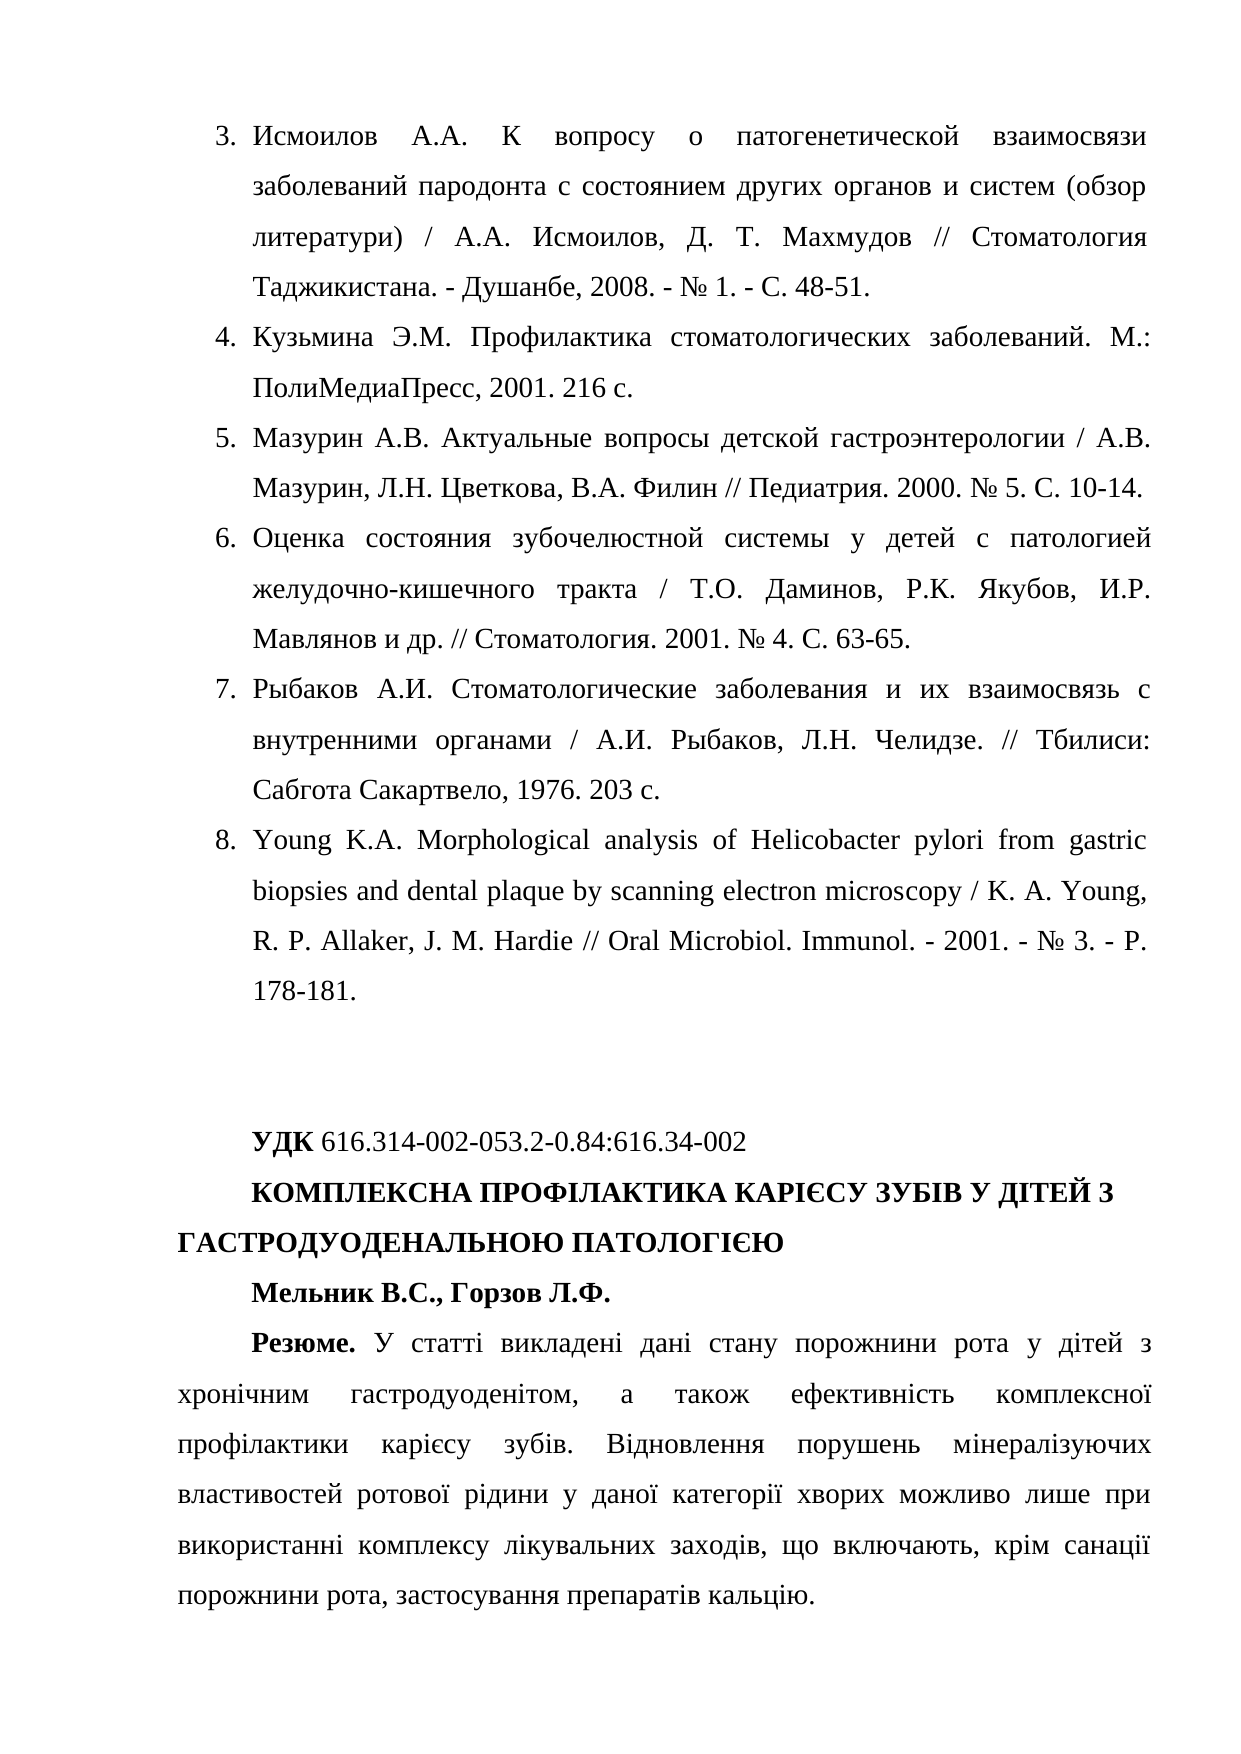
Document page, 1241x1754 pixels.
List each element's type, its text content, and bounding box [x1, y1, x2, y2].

list Мазурин А.В. Актуальные вопросы детской гастроэнтерологии / А.В. Мазурин, Л.Н. Цветкова, В.А. Филин // Педиатрия. 2000. № 5. С. 10-14. [215, 420, 1152, 504]
list Young K.A. Morphological analysis of Helicobacter pylori from gastric biopsies and dental plaque by scanning electron microscopy / K. A. Young, R. P. Allaker, J. M. Hardie // Oral Microbiol. Immunol. - 2001. - № 3. - P. 178-181. [215, 822, 1147, 1007]
list Исмоилов А.А. К вопросу о патогенетической взаимосвязи заболеваний пародонта с состоянием других органов и систем (обзор литератури) / А.А. Исмоилов, Д. Т. Махмудов // Стоматология Таджикистана. - Душанбе, 2008. - № 1. - С. 48-51. [215, 118, 1147, 303]
text Резюме. У статті викладені дані стану порожнини рота у дітей з хронічним гастродуоденітом, а також ефективність комплексної профілактики карієсу зубів. Відновлення порушень мінералізуючих властивостей ротової рідини у даної категорії хворих можливо лише при використанні комплексу лікувальних заходів, що включають, крім санації порожнини рота, застосування препаратів кальцію. [177, 1326, 1152, 1611]
list Оценка состояния зубочелюстной системы у детей с патологией желудочно-кишечного тракта / Т.О. Даминов, Р.К. Якубов, И.Р. Мавлянов и др. // Стоматология. 2001. № 4. С. 63-65. [215, 521, 1152, 655]
text КОМПЛЕКСНА ПРОФІЛАКТИКА КАРІЄСУ ЗУБІВ У ДІТЕЙ З ГАСТРОДУОДЕНАЛЬНОЮ ПАТОЛОГІЄЮ [177, 1175, 1152, 1258]
text Мельник В.С., Горзов Л.Ф. [177, 1275, 1152, 1309]
list Кузьмина Э.М. Профилактика стоматологических заболеваний. М.: ПолиМедиаПресс, 2001. 216 с. [215, 319, 1152, 403]
list Рыбаков А.И. Стоматологические заболевания и их взаимосвязь с внутренними органами / А.И. Рыбаков, Л.Н. Челидзе. // Тбилиси: Сабгота Сакартвело, 1976. 203 с. [215, 672, 1152, 806]
text УДК 616.314-002-053.2-0.84:616.34-002 [177, 1124, 1152, 1158]
